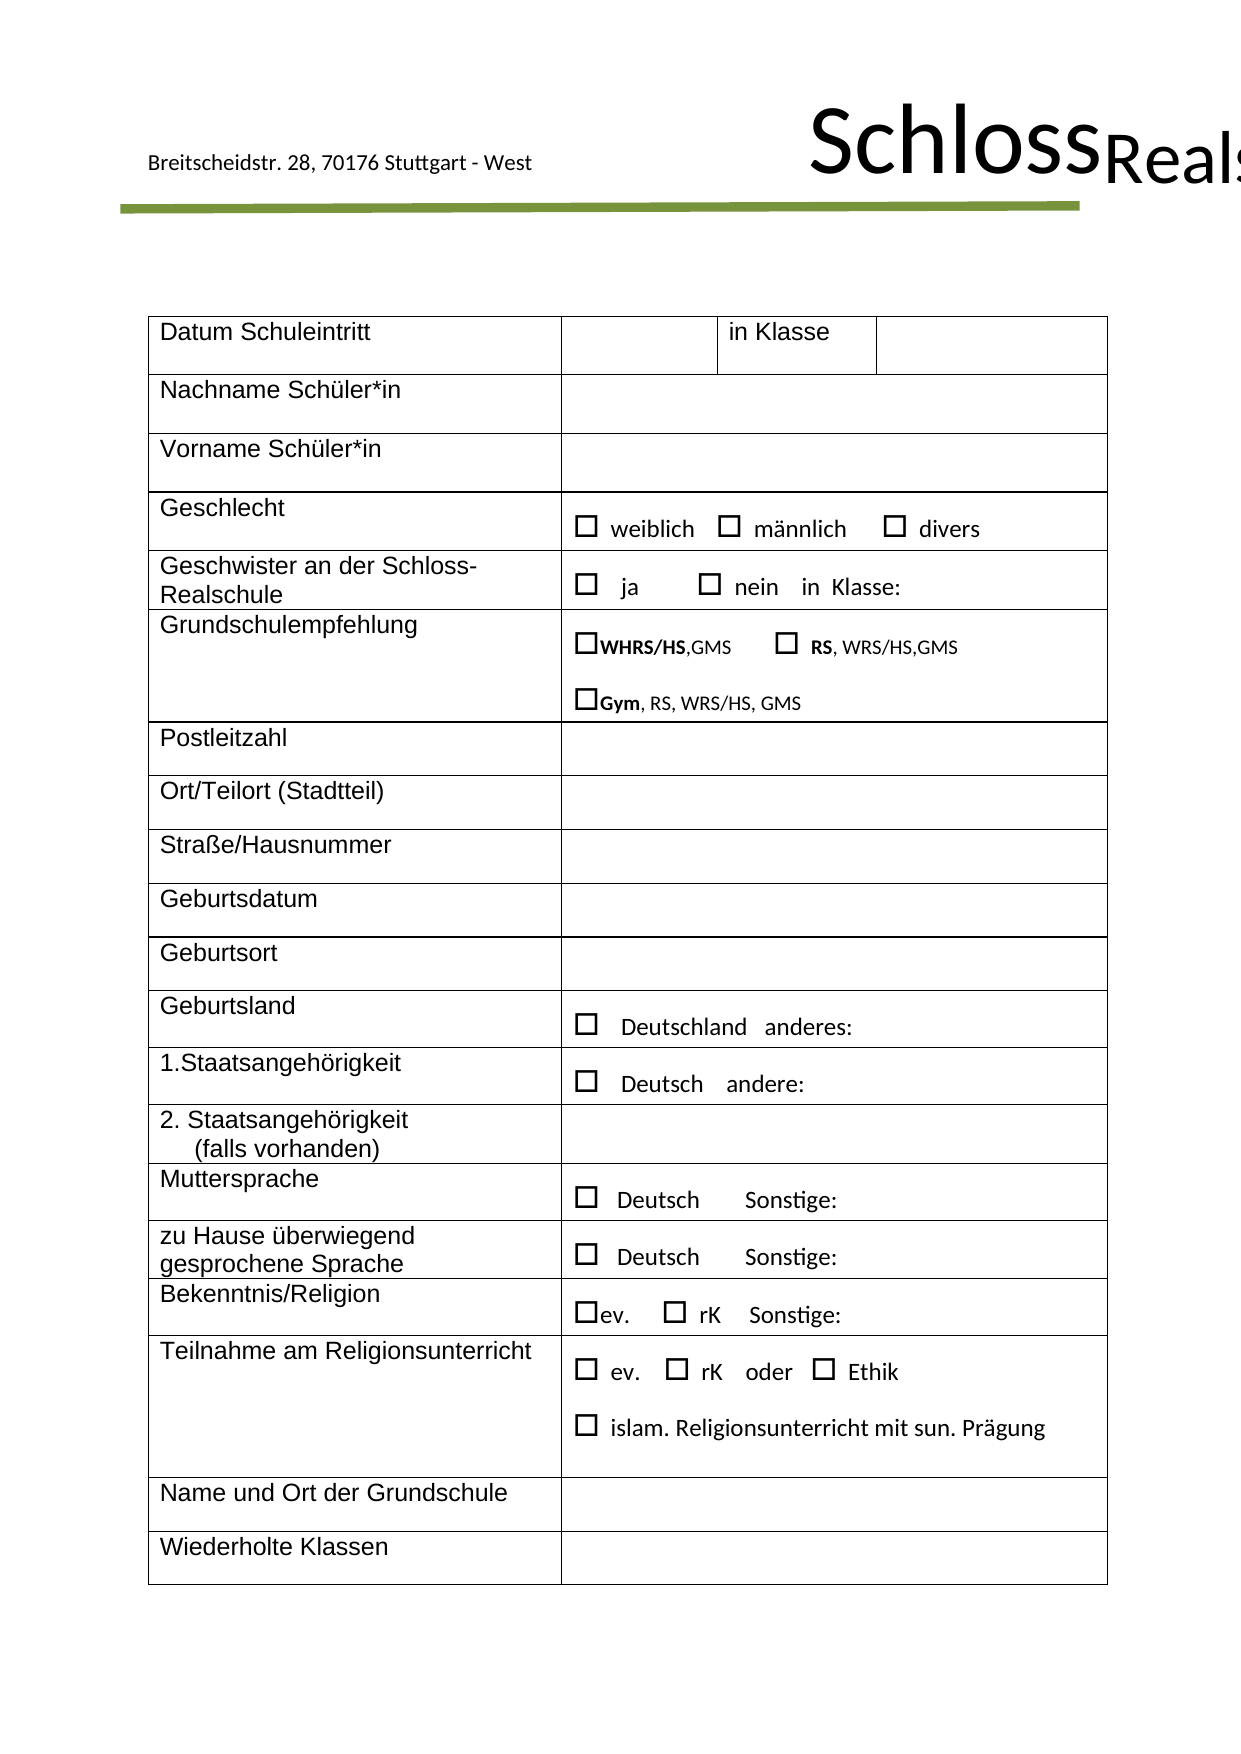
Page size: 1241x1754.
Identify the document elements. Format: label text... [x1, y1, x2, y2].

table_cell □ Deutschland anderes: [562, 991, 1107, 1047]
table_cell Geschwister an der Schloss-Realschule [149, 551, 561, 608]
table_header [877, 317, 1107, 374]
table_cell Vorname Schüler*in [149, 434, 561, 491]
table_cell Teilnahme am Religionsunterricht [149, 1336, 561, 1477]
table_header in Klasse [718, 317, 876, 374]
table_cell □ Deutsch andere: [562, 1048, 1107, 1104]
table_cell [562, 830, 1107, 883]
table_cell [562, 375, 1107, 433]
table_cell □ ja □ nein in Klasse: [562, 551, 1107, 608]
table_cell [562, 1478, 1107, 1531]
table_cell □ev. □ rK Sonstige: [562, 1279, 1107, 1335]
table_cell Postleitzahl [149, 723, 561, 775]
table_cell zu Hause überwiegend gesprochene Sprache [149, 1221, 561, 1278]
table_cell [562, 776, 1107, 829]
table_cell Grundschulempfehlung [149, 610, 561, 721]
table_cell Geburtsdatum [149, 884, 561, 936]
table_cell Muttersprache [149, 1164, 561, 1220]
table_cell Geburtsort [149, 938, 561, 990]
table_cell □ Deutsch Sonstige: [562, 1164, 1107, 1220]
text Breitscheidstr. 28, 70176 Stuttgart - West [148, 148, 1108, 176]
table_cell Geburtsland [149, 991, 561, 1047]
table_cell □ Deutsch Sonstige: [562, 1221, 1107, 1278]
table_cell Ort/Teilort (Stadtteil) [149, 776, 561, 829]
table_cell 2. Staatsangehörigkeit (falls vorhanden) [149, 1105, 561, 1163]
table_cell Geschlecht [149, 493, 561, 550]
table_header Datum Schuleintritt [149, 317, 561, 374]
table_header [562, 317, 717, 374]
table_cell Bekenntnis/Religion [149, 1279, 561, 1335]
table_cell [562, 884, 1107, 936]
table_cell Wiederholte Klassen [149, 1532, 561, 1584]
table_cell □ weiblich □ männlich □ divers [562, 493, 1107, 550]
table_cell [562, 1105, 1107, 1163]
table_cell [562, 723, 1107, 775]
table_cell [562, 1532, 1107, 1584]
table_cell Name und Ort der Grundschule [149, 1478, 561, 1531]
table_cell [562, 938, 1107, 990]
table_cell [562, 434, 1107, 491]
table_cell □ ev. □ rK oder □ Ethik □ islam. Religionsunterricht mit sun. Prägung [562, 1336, 1107, 1477]
table_cell Nachname Schüler*in [149, 375, 561, 433]
table_cell □WHRS/HS,GMS □ RS, WRS/HS,GMS □Gym, RS, WRS/HS, GMS [562, 610, 1107, 721]
table_cell Straße/Hausnummer [149, 830, 561, 883]
table_cell 1.Staatsangehörigkeit [149, 1048, 561, 1104]
